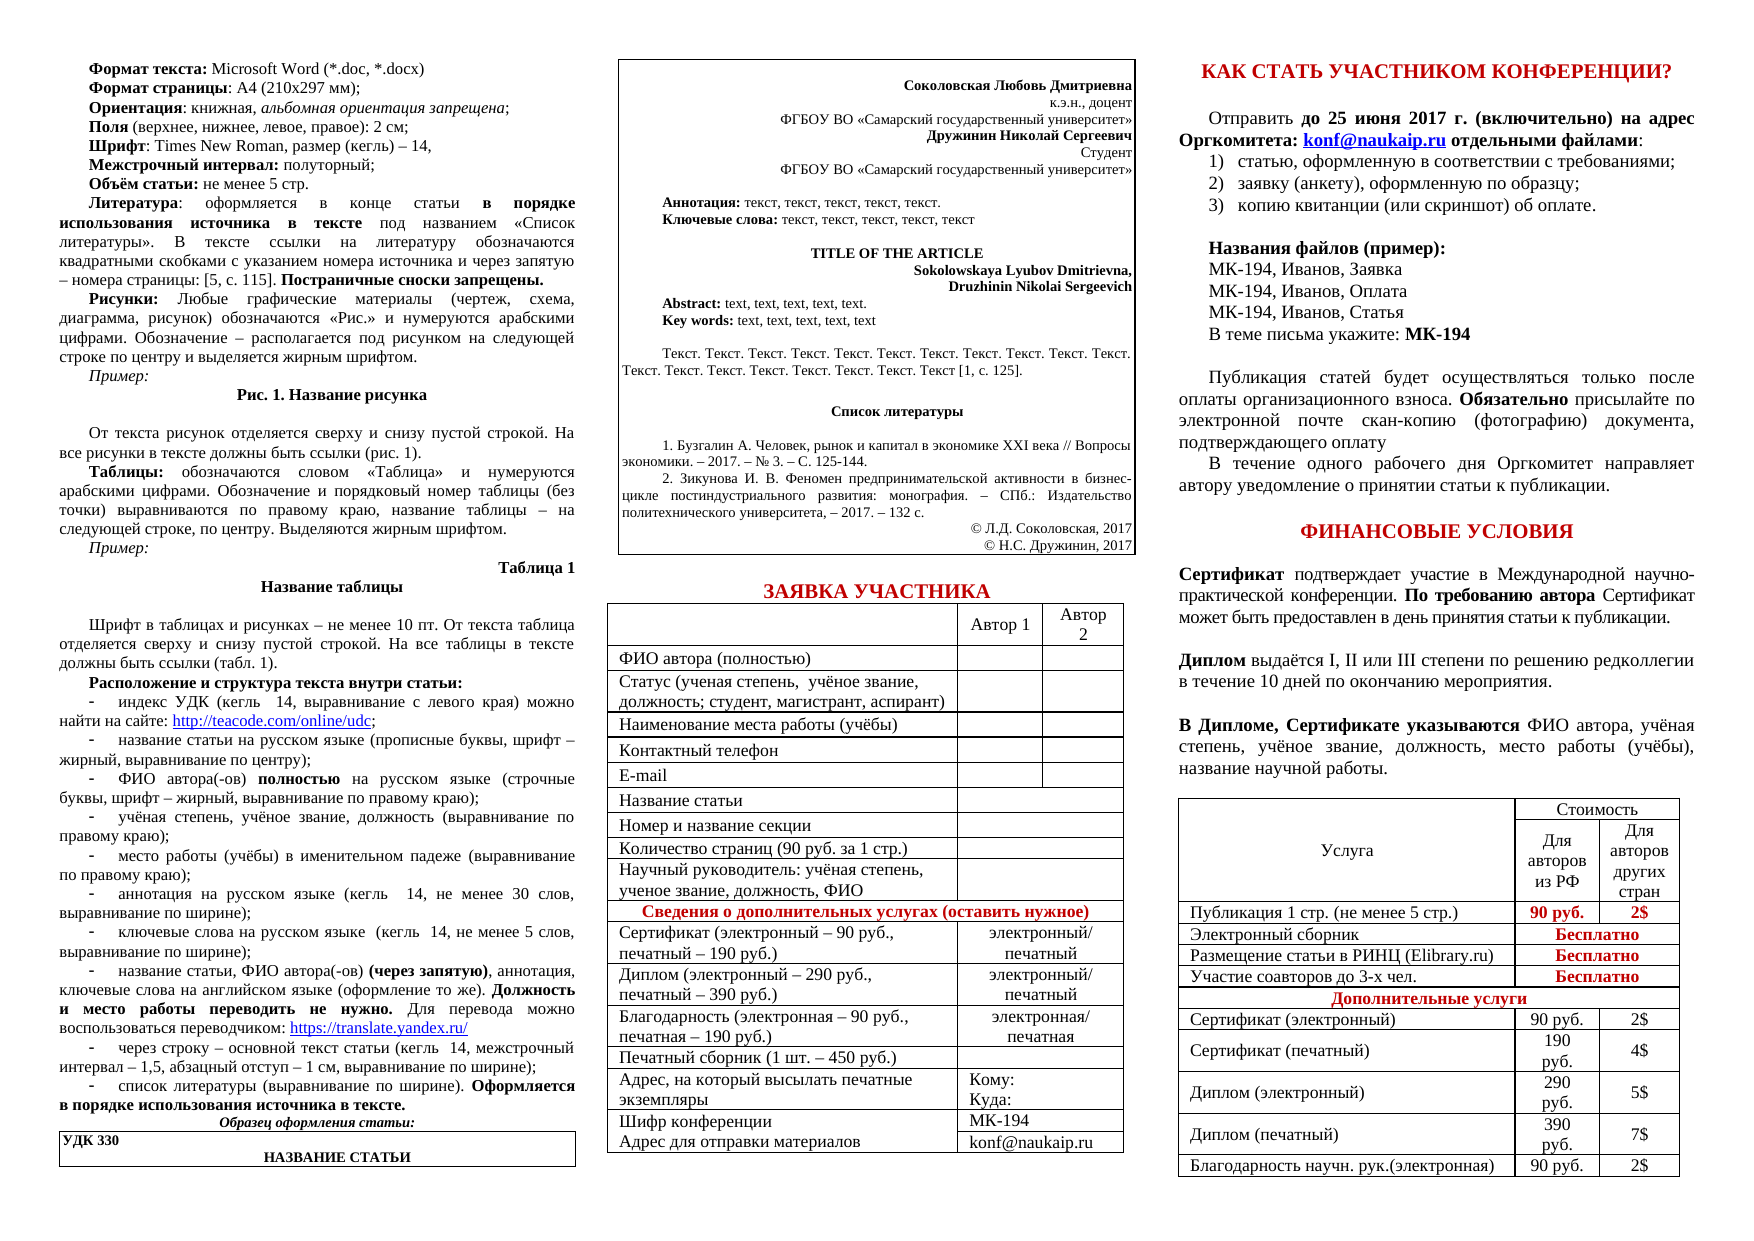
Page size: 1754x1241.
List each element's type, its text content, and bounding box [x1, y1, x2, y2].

list индекс УДК (кегль 14, выравнивание с левого края) можно найти на сайте: http://teacode.com/online/udc; [59, 692, 575, 730]
text Ориентация: книжная, альбомная ориентация запрещена; [59, 97, 575, 117]
text Межстрочный интервал: полуторный; [59, 155, 575, 174]
table_cell [958, 646, 1042, 670]
table_cell электронный/ печатный [958, 964, 1123, 1004]
list ключевые слова на русском языке (кегль 14, не менее 5 слов, выравнивание по ширине); [59, 922, 575, 961]
text МК-194, Иванов, Заявка [1179, 258, 1695, 280]
table_cell Статус (ученая степень, учёное звание, должность; студент, магистрант, аспирант) [608, 671, 957, 711]
list заявку (анкету), оформленную по образцу; [1179, 172, 1695, 193]
table_cell [1043, 738, 1123, 762]
text ФИНАНСОВЫЕ УСЛОВИЯ [1179, 519, 1695, 543]
list список литературы (выравнивание по ширине). Оформляется в порядке использования источника в тексте. [59, 1076, 575, 1114]
table_header УДК 330 НАЗВАНИЕ СТАТЬИ Соколовская Любовь Дмитриевна к.э.н., доцент ФГБОУ ВО «Самарский государственный университет» Дружинин Николай Сергеевич Студент ФГБОУ ВО «Самарский государственный университет» Аннотация: текст, текст, текст, текст, текст. Ключевые слова: текст, текст, текст, текст, текст TITLE OF THE ARTICLE Sokolowskaya Lyubov Dmitrievna, Druzhinin Nikolai Sergeevich Abstract: text, text, text, text, text. Key words: text, text, text, text, text Текст. Текст. Текст. Текст. Текст. Текст. Текст. Текст. Текст. Текст. Текст. Текст. Текст. Текст. Текст. Текст. Текст. Текст. Текст [1, с. 125]. Список литературы 1. Бузгалин А. Человек, рынок и капитал в экономике XXI века // Вопросы экономики. – 2017. – № 3. – С. 125-144. 2. Зикунова И. В. Феномен предпринимательской активности в бизнес-цикле постиндустриального развития: монография. – СПб.: Издательство политехнического университета, – 2017. – 132 с. © Л.Д. Соколовская, 2017 © Н.С. Дружинин, 2017 [619, 60, 1134, 554]
text КАК СТАТЬ УЧАСТНИКОМ КОНФЕРЕНЦИИ? [1179, 59, 1695, 83]
text Публикация статей будет осуществляться только после оплаты организационного взноса. Обязательно присылайте по электронной почте скан-копию (фотографию) документа, подтверждающего оплату [1179, 366, 1695, 452]
table_cell [958, 763, 1042, 787]
table_cell [1043, 763, 1123, 787]
text Пример: [59, 366, 575, 385]
text Поля (верхнее, нижнее, левое, правое): 2 см; [59, 117, 575, 136]
table_cell Дополнительные услуги [1179, 988, 1679, 1008]
table_cell Благодарность (электронная – 90 руб., печатная – 190 руб.) [608, 1006, 957, 1046]
table_cell [958, 1047, 1123, 1068]
table_cell Размещение статьи в РИНЦ (Elibrary.ru) [1179, 945, 1514, 965]
table_cell 190 руб. [1516, 1030, 1599, 1071]
text МК-194, Иванов, Оплата [1179, 280, 1695, 301]
table_cell 2$ [1600, 1009, 1679, 1029]
text Расположение и структура текста внутри статьи: [59, 672, 575, 692]
table_cell МК-194 [958, 1110, 1123, 1131]
table_cell Электронный сборник [1179, 924, 1514, 944]
table_cell Сведения о дополнительных услугах (оставить нужное) [608, 901, 1123, 921]
table_cell Сертификат (электронный) [1179, 1009, 1514, 1029]
table_cell Номер и название секции [608, 813, 957, 837]
table_cell [958, 671, 1042, 711]
table_cell 90 руб. [1516, 1009, 1599, 1029]
table_cell Наименование места работы (учёбы) [608, 713, 957, 736]
table_cell Кому: Куда: [958, 1069, 1123, 1109]
list название статьи на русском языке (прописные буквы, шрифт – жирный, выравнивание по центру); [59, 730, 575, 768]
list учёная степень, учёное звание, должность (выравнивание по правому краю); [59, 807, 575, 845]
table_cell Участие соавторов до 3-х чел. [1179, 966, 1514, 986]
table_cell электронная/ печатная [958, 1006, 1123, 1046]
text В теме письма укажите: МК-194 [1179, 323, 1695, 344]
table_cell [1043, 713, 1123, 736]
text ЗАЯВКА УЧАСТНИКА [619, 579, 1135, 603]
list аннотация на русском языке (кегль 14, не менее 30 слов, выравнивание по ширине); [59, 884, 575, 922]
list место работы (учёбы) в именительном падеже (выравнивание по правому краю); [59, 845, 575, 884]
text МК-194, Иванов, Статья [1179, 301, 1695, 323]
table_cell Диплом (электронный – 290 руб., печатный – 390 руб.) [608, 964, 957, 1004]
list название статьи, ФИО автора(-ов) (через запятую), аннотация, ключевые слова на английском языке (оформление то же). Должность и место работы переводить не нужно. Для перевода можно воспользоваться переводчиком: https://translate.yandex.ru/ [59, 961, 575, 1037]
table_cell 390 руб. [1516, 1114, 1599, 1154]
table_cell Публикация 1 стр. (не менее 5 стр.) [1179, 902, 1514, 922]
table_cell [1043, 646, 1123, 670]
text Формат страницы: А4 (210x297 мм); [59, 78, 575, 97]
text В течение одного рабочего дня Оргкомитет направляет автору уведомление о принятии статьи к публикации. [1179, 452, 1695, 495]
table_header Стоимость [1516, 799, 1679, 819]
table_cell Благодарность научн. рук.(электронная) [1179, 1155, 1514, 1176]
table_cell 90 руб. [1516, 902, 1599, 922]
table_cell Для авторов из РФ [1516, 820, 1599, 901]
table_cell Печатный сборник (1 шт. – 450 руб.) [608, 1047, 957, 1068]
table_cell [958, 713, 1042, 736]
table_header Автор 2 [1043, 604, 1123, 644]
table_cell Диплом (печатный) [1179, 1114, 1514, 1154]
text Образец оформления статьи: [59, 1114, 575, 1131]
text Таблицы: обозначаются словом «Таблица» и нумеруются арабскими цифрами. Обозначение и порядковый номер таблицы (без точки) выравниваются по правому краю, название таблицы – на следующей строке, по центру. Выделяются жирным шрифтом. [59, 462, 575, 538]
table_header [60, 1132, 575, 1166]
table_cell 7$ [1600, 1114, 1679, 1154]
table_cell Сертификат (электронный – 90 руб., печатный – 190 руб.) [608, 922, 957, 963]
text Литература: оформляется в конце статьи в порядке использования источника в тексте под названием «Список литературы». В тексте ссылки на литературу обозначаются квадратными скобками с указанием номера источника и через запятую – номера страницы: [5, с. 115]. Постраничные сноски запрещены. [59, 193, 575, 289]
table_cell 2$ [1600, 1155, 1679, 1176]
table_cell Шифр конференции Адрес для отправки материалов [608, 1110, 957, 1152]
text Таблица 1 [59, 557, 575, 577]
table_cell [958, 788, 1123, 812]
table_cell Сертификат (печатный) [1179, 1030, 1514, 1071]
table_cell [958, 738, 1042, 762]
text В Дипломе, Сертификате указываются ФИО автора, учёная степень, учёное звание, должность, место работы (учёбы), название научной работы. [1179, 713, 1695, 778]
table_cell [958, 813, 1123, 837]
list через строку – основной текст статьи (кегль 14, межстрочный интервал – 1,5, абзацный отступ – 1 см, выравнивание по ширине); [59, 1037, 575, 1076]
text Название таблицы [59, 577, 575, 596]
table_cell Бесплатно [1516, 945, 1679, 965]
table_cell электронный/ печатный [958, 922, 1123, 963]
text Отправить до 25 июня 2017 г. (включительно) на адрес Оргкомитета: konf@naukaip.ru отдельными файлами: [1179, 107, 1695, 150]
table_cell Адрес, на который высылать печатные экземпляры [608, 1069, 957, 1109]
table_cell [1043, 671, 1123, 711]
text Рисунки: Любые графические материалы (чертеж, схема, диаграмма, рисунок) обозначаются «Рис.» и нумеруются арабскими цифрами. Обозначение – располагается под рисунком на следующей строке по центру и выделяется жирным шрифтом. [59, 289, 575, 366]
table_cell 4$ [1600, 1030, 1679, 1071]
table_cell Для авторов других стран [1600, 820, 1679, 901]
table_cell konf@naukaip.ru [958, 1132, 1123, 1152]
text От текста рисунок отделяется сверху и снизу пустой строкой. На все рисунки в тексте должны быть ссылки (рис. 1). [59, 423, 575, 462]
table_cell Контактный телефон [608, 738, 957, 762]
text Сертификат подтверждает участие в Международной научно-практической конференции. По требованию автора Сертификат может быть предоставлен в день принятия статьи к публикации. [1179, 563, 1695, 627]
table_cell Научный руководитель: учёная степень, ученое звание, должность, ФИО [608, 859, 957, 900]
table_cell 290 руб. [1516, 1072, 1599, 1112]
table_cell E-mail [608, 763, 957, 787]
table_cell Бесплатно [1516, 924, 1679, 944]
table_cell 90 руб. [1516, 1155, 1599, 1176]
table_cell Бесплатно [1516, 966, 1679, 986]
list статью, оформленную в соответствии с требованиями; [1179, 150, 1695, 172]
text Объём статьи: не менее 5 стр. [59, 174, 575, 193]
text Шрифт в таблицах и рисунках – не менее 10 пт. От текста таблица отделяется сверху и снизу пустой строкой. На все таблицы в тексте должны быть ссылки (табл. 1). [59, 615, 575, 672]
table_header Услуга [1179, 799, 1514, 901]
text Диплом выдаётся I, II или III степени по решению редколлегии в течение 10 дней по окончанию мероприятия. [1179, 649, 1695, 692]
table_cell Название статьи [608, 788, 957, 812]
text Пример: [59, 538, 575, 557]
table_cell 2$ [1600, 902, 1679, 922]
text Названия файлов (пример): [1179, 237, 1695, 258]
table_cell [958, 838, 1123, 858]
table_cell 5$ [1600, 1072, 1679, 1112]
table_cell ФИО автора (полностью) [608, 646, 957, 670]
text Рис. 1. Название рисунка [59, 385, 575, 404]
table_cell [958, 859, 1123, 900]
table_header [608, 604, 957, 644]
text Шрифт: Times New Roman, размер (кегль) – 14, [59, 136, 575, 155]
table_header Автор 1 [958, 604, 1042, 644]
table_cell Диплом (электронный) [1179, 1072, 1514, 1112]
list ФИО автора(-ов) полностью на русском языке (строчные буквы, шрифт – жирный, выравнивание по правому краю); [59, 768, 575, 807]
text Формат текста: Microsoft Word (*.doc, *.docx) [59, 59, 575, 78]
list копию квитанции (или скриншот) об оплате. [1179, 193, 1695, 215]
table_cell Количество страниц (90 руб. за 1 стр.) [608, 838, 957, 858]
